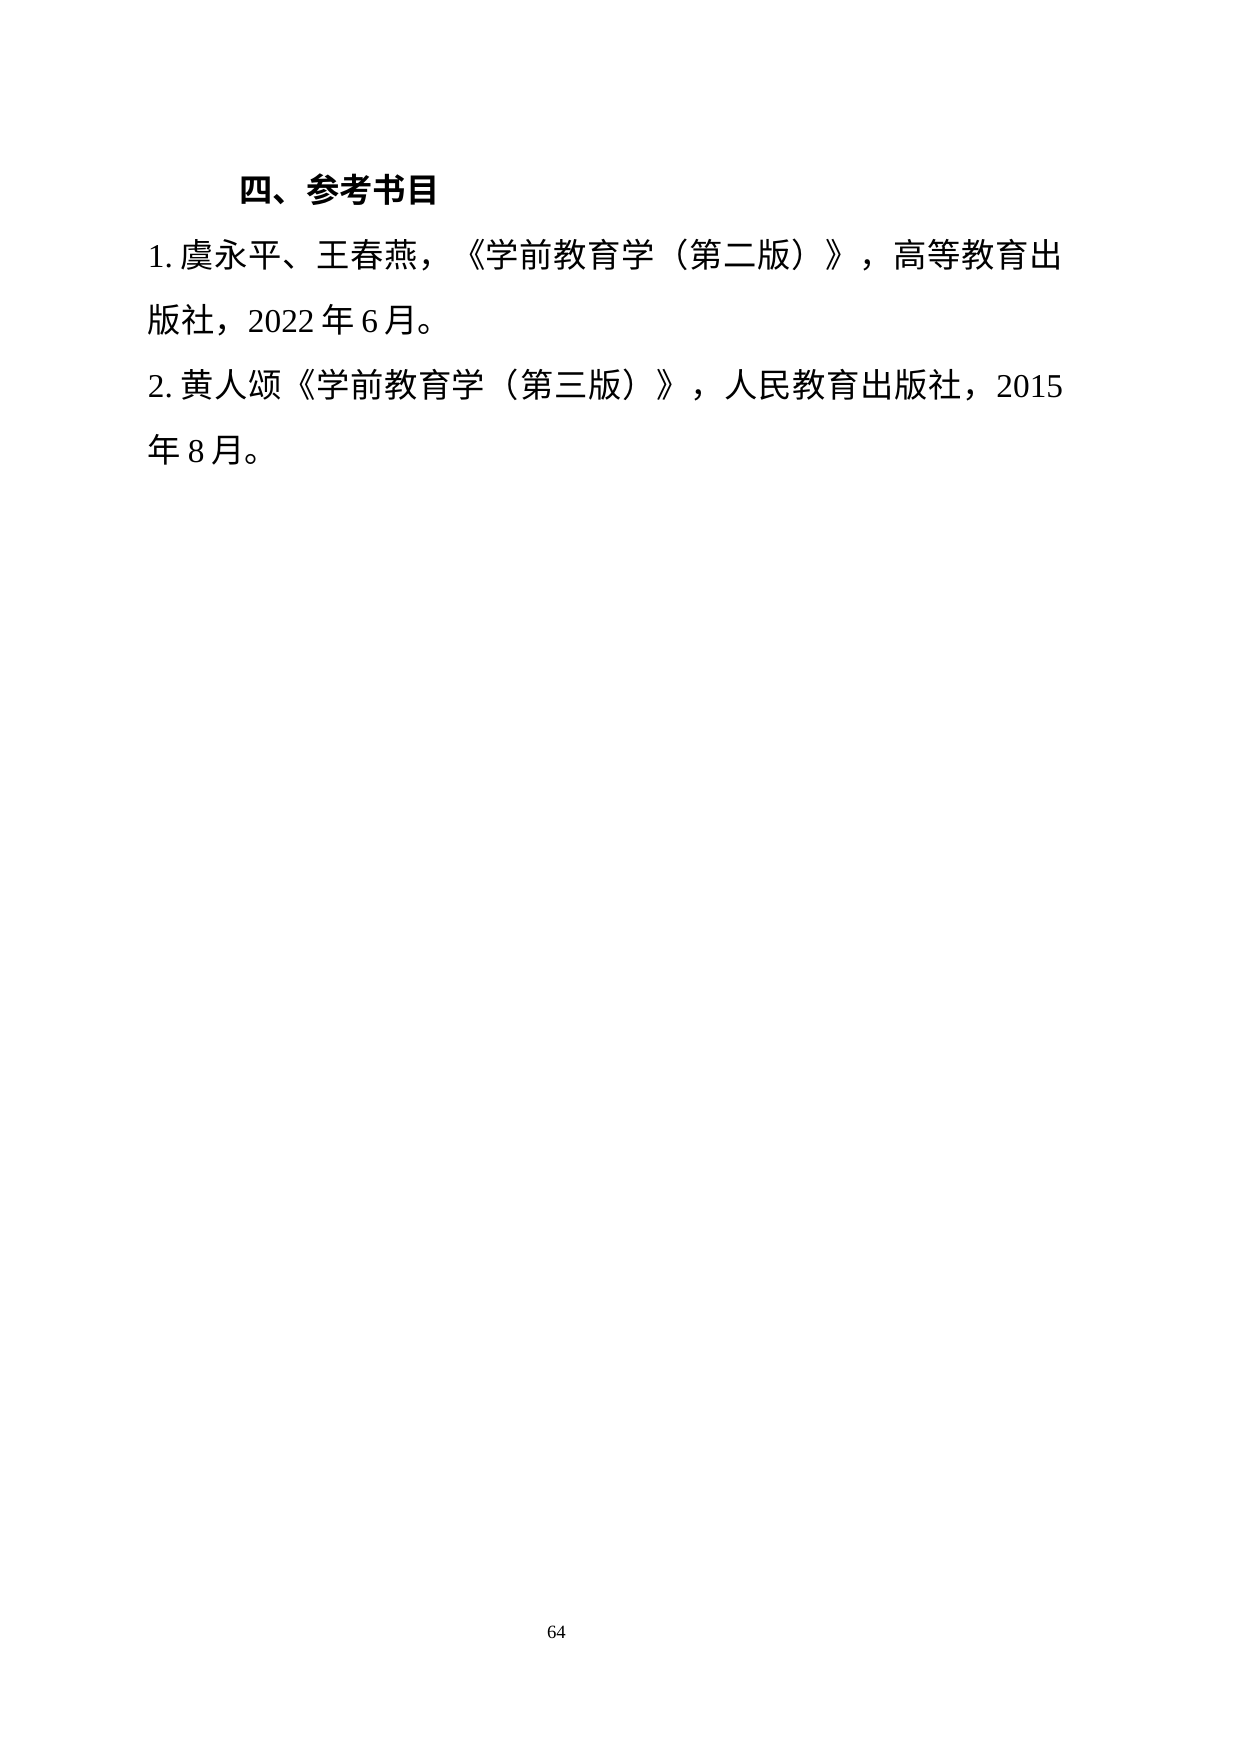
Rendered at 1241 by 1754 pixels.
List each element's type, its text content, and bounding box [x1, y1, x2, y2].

subtitle 四、参考书目 [148, 155, 1063, 220]
list 黄人颂《学前教育学（第三版）》，人民教育出版社，2015年8月。 [148, 350, 1063, 480]
list 虞永平、王春燕，《学前教育学（第二版）》，高等教育出版社，2022年6月。 [148, 220, 1063, 350]
